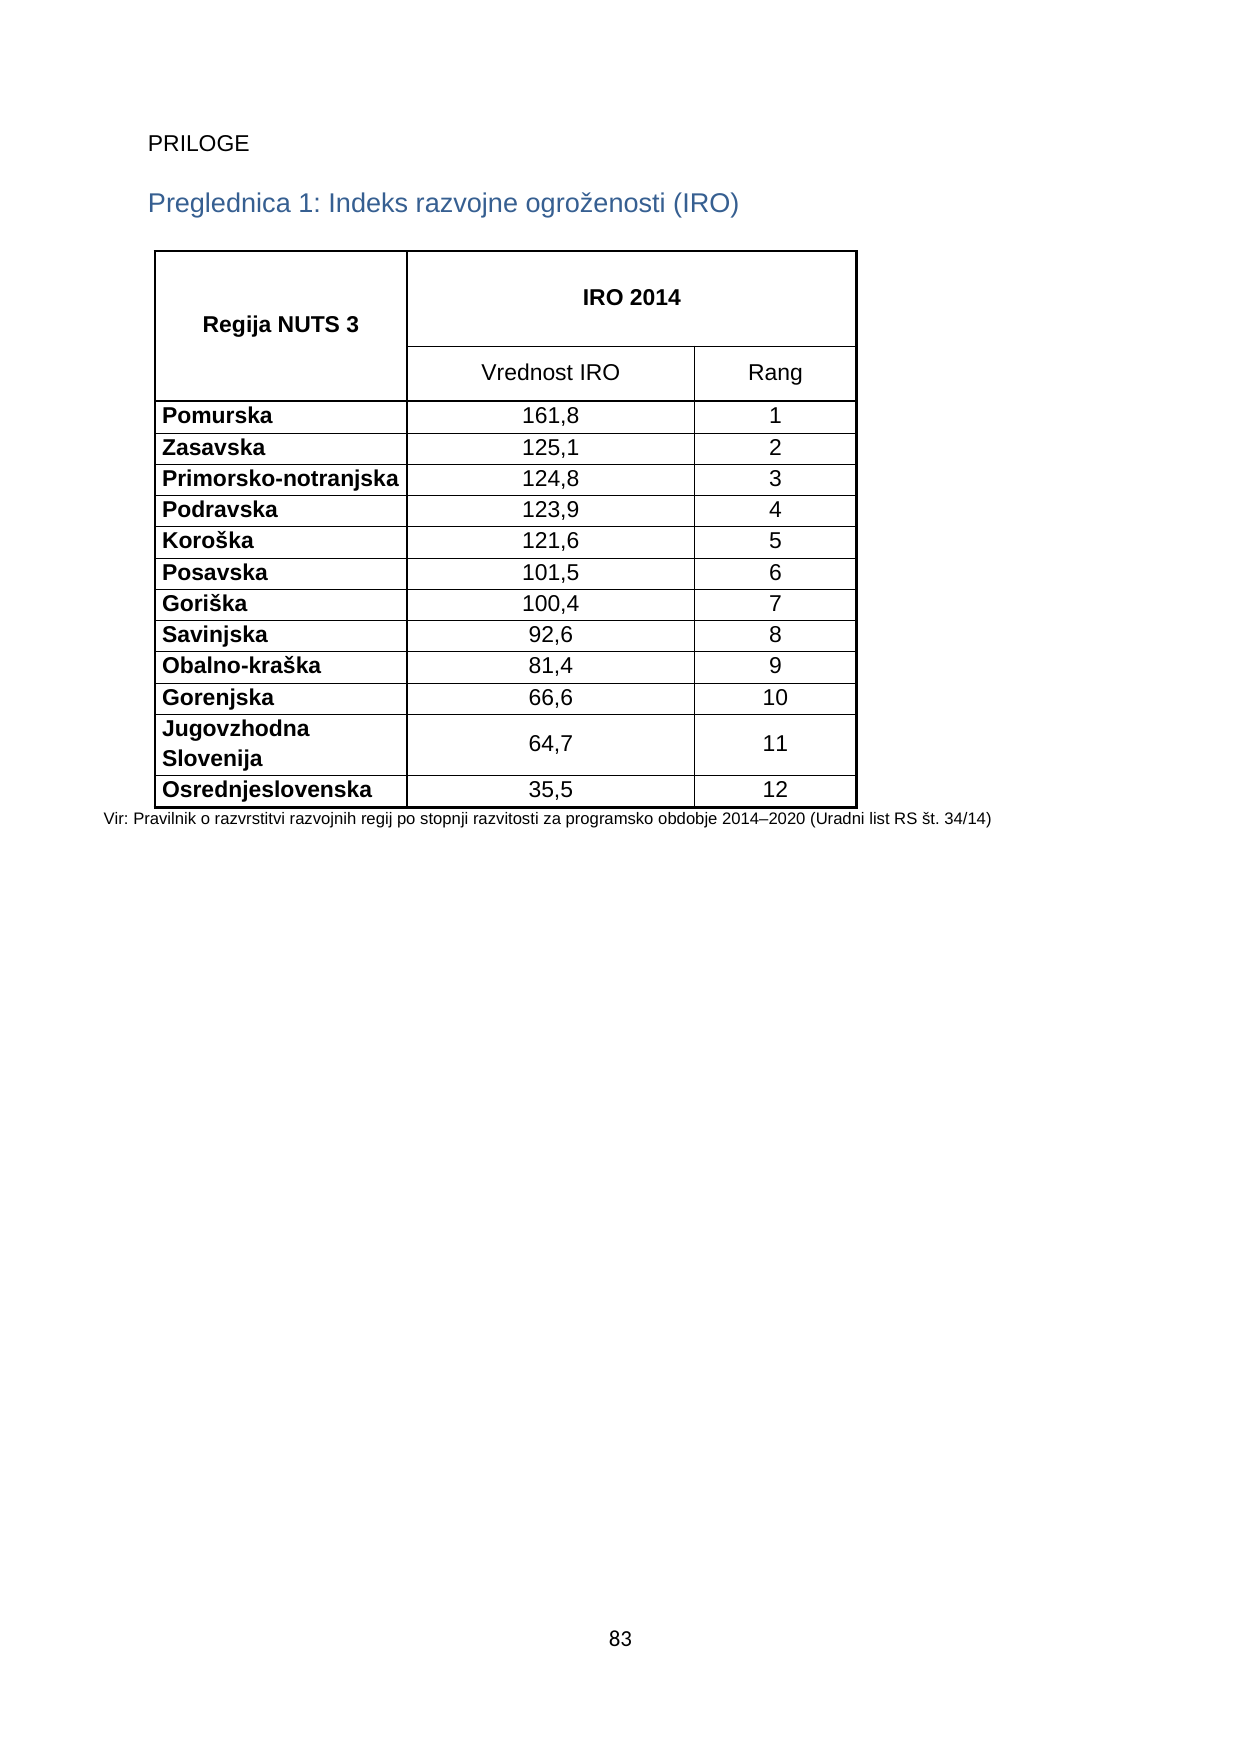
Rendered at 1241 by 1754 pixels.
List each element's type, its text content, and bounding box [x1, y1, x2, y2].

table_cell 101,5 [408, 559, 694, 589]
table_header IRO 2014 [408, 252, 855, 346]
table_cell Savinjska [156, 621, 406, 651]
table_cell 10 [695, 684, 855, 714]
table_cell 81,4 [408, 652, 694, 682]
table_cell 9 [695, 652, 855, 682]
table_cell 3 [695, 465, 855, 495]
table_cell Obalno-kraška [156, 652, 406, 682]
table_cell Posavska [156, 559, 406, 589]
table_cell 124,8 [408, 465, 694, 495]
table_cell 5 [695, 527, 855, 557]
table_cell Osrednjeslovenska [156, 776, 406, 806]
text PRILOGE [148, 130, 1092, 156]
table_cell 92,6 [408, 621, 694, 651]
table_header Regija NUTS 3 [156, 252, 406, 400]
table_cell Gorenjska [156, 684, 406, 714]
table_cell 100,4 [408, 590, 694, 620]
table_cell Jugovzhodna Slovenija [156, 715, 406, 775]
table_cell 6 [695, 559, 855, 589]
table_cell 12 [695, 776, 855, 806]
table_cell 161,8 [408, 402, 694, 432]
table_cell 64,7 [408, 715, 694, 775]
table_cell 11 [695, 715, 855, 775]
table_cell 4 [695, 496, 855, 526]
table_cell Pomurska [156, 402, 406, 432]
table_cell Rang [695, 347, 855, 400]
table_cell 123,9 [408, 496, 694, 526]
table_cell 1 [695, 402, 855, 432]
table_cell Podravska [156, 496, 406, 526]
table_cell Goriška [156, 590, 406, 620]
table_cell 8 [695, 621, 855, 651]
text Vir: Pravilnik o razvrstitvi razvojnih regij po stopnji razvitosti za programsko obdobje 2014–2020 (Uradni list RS št. 34/14) [103, 808, 1092, 828]
subtitle Preglednica 1: Indeks razvojne ogroženosti (IRO) [148, 187, 1092, 218]
table_cell Vrednost IRO [408, 347, 694, 400]
table_cell 125,1 [408, 434, 694, 464]
table_cell Koroška [156, 527, 406, 557]
table_cell 7 [695, 590, 855, 620]
table_cell 66,6 [408, 684, 694, 714]
table_cell 2 [695, 434, 855, 464]
table_cell 121,6 [408, 527, 694, 557]
table_cell Zasavska [156, 434, 406, 464]
table_cell Primorsko-notranjska [156, 465, 406, 495]
table_cell 35,5 [408, 776, 694, 806]
